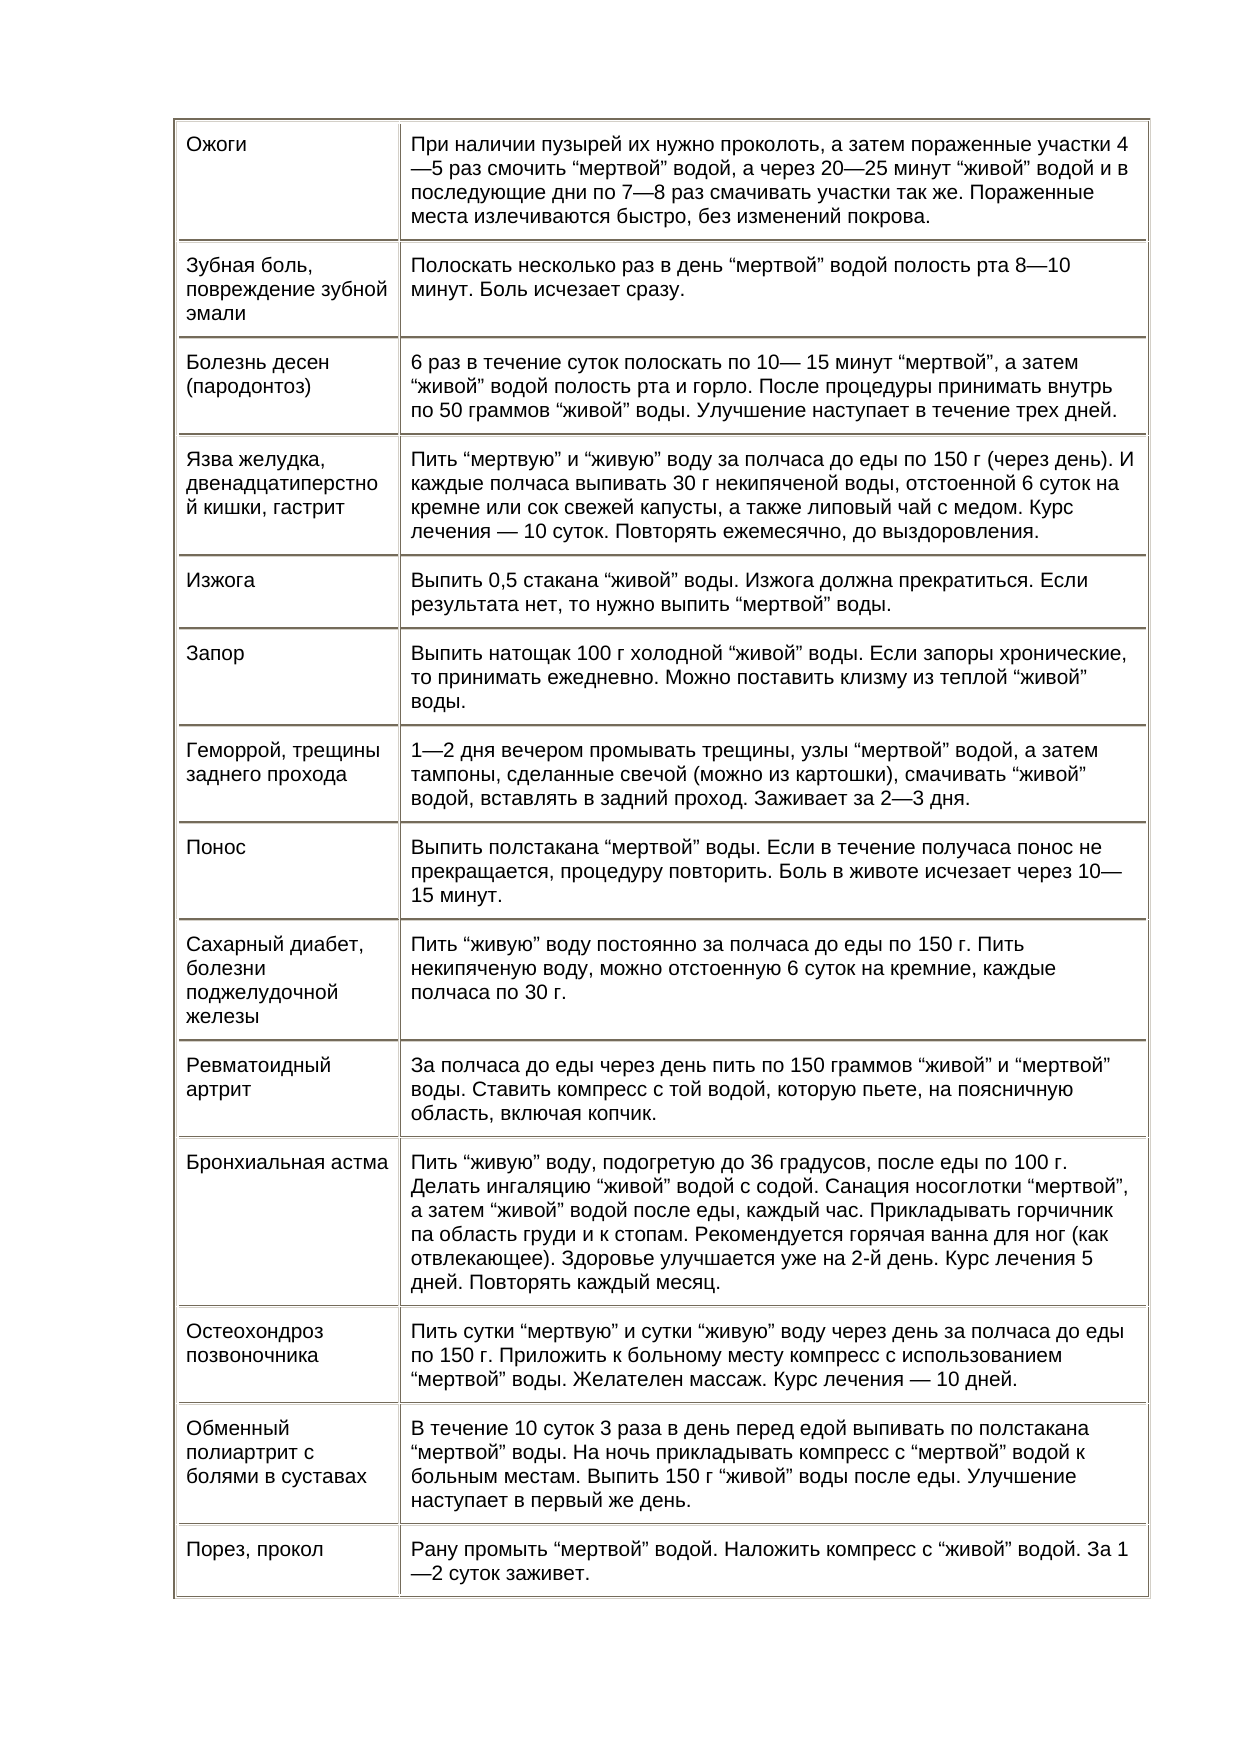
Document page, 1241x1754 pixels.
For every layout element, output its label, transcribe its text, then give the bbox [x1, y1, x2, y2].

table_cell В течение 10 суток 3 раза в день перед едой выпивать по полстакана “мертвой” воды. На ночь прикладывать компресс с “мертвой” водой к больным местам. Выпить 150 г “живой” воды после еды. Улучшение наступает в первый же день. [400, 1402, 1149, 1523]
table_cell Болезнь десен (пародонтоз) [177, 336, 398, 433]
table_cell Остеохондроз позвоночника [175, 1305, 399, 1402]
table_cell Обменный полиартрит с болями в суставах [175, 1402, 399, 1523]
table_cell Бронхиальная астма [175, 1136, 399, 1305]
table_cell Пить сутки “мертвую” и сутки “живую” воду через день за полчаса до еды по 150 г. Приложить к больному месту компресс с использованием “мертвой” воды. Желателен массаж. Курс лечения — 10 дней. [400, 1305, 1149, 1402]
table_cell Запор [177, 627, 398, 724]
table_cell Рану промыть “мертвой” водой. Наложить компресс с “живой” водой. За 1—2 суток заживет. [400, 1523, 1149, 1596]
table_cell 1—2 дня вечером промывать трещины, узлы “мертвой” водой, а затем тампоны, сделанные свечой (можно из картошки), смачивать “живой” водой, вставлять в задний проход. Заживает за 2—3 дня. [401, 724, 1148, 821]
table_cell Язва желудка, двенадцатиперстной кишки, гастрит [177, 433, 398, 554]
table_cell Сахарный диабет, болезни поджелудочной железы [175, 918, 398, 1039]
table_cell При наличии пузырей их нужно проколоть, а затем пораженные участки 4—5 раз смочить “мертвой” водой, а через 20—25 минут “живой” водой и в последующие дни по 7—8 раз смачивать участки так же. Пораженные места излечиваются быстро, без изменений покрова. [400, 122, 1148, 239]
table_cell Ожоги [177, 122, 399, 239]
table_cell Геморрой, трещины заднего прохода [177, 724, 398, 821]
table_cell Полоскать несколько раз в день “мертвой” водой полость рта 8—10 минут. Боль исчезает сразу. [401, 239, 1148, 336]
table_cell 6 раз в течение суток полоскать по 10— 15 минут “мертвой”, а затем “живой” водой полость рта и горло. После процедуры принимать внутрь по 50 граммов “живой” воды. Улучшение наступает в течение трех дней. [401, 336, 1148, 433]
table_cell Изжога [177, 554, 398, 627]
table_cell Пить “мертвую” и “живую” воду за полчаса до еды по 150 г (через день). И каждые полчаса выпивать 30 г некипяченой воды, отстоенной 6 суток на кремне или сок свежей капусты, а также липовый чай с медом. Курс лечения — 10 суток. Повторять ежемесячно, до выздоровления. [401, 433, 1148, 554]
table_cell Понос [177, 821, 398, 918]
table_cell Ревматоидный артрит [177, 1039, 398, 1136]
table_cell Выпить натощак 100 г холодной “живой” воды. Если запоры хронические, то принимать ежедневно. Можно поставить клизму из теплой “живой” воды. [401, 627, 1148, 724]
table_cell Зубная боль, повреждение зубной эмали [177, 239, 398, 336]
table_cell Пить “живую” воду постоянно за полчаса до еды по 150 г. Пить некипяченую воду, можно отстоенную 6 суток на кремние, каждые полчаса по 30 г. [401, 918, 1149, 1039]
table_cell Выпить полстакана “мертвой” воды. Если в течение получаса понос не прекращается, процедуру повторить. Боль в животе исчезает через 10—15 минут. [401, 821, 1148, 918]
table_cell Пить “живую” воду, подогретую до 36 градусов, после еды по 100 г. Делать ингаляцию “живой” водой с содой. Санация носоглотки “мертвой”, а затем “живой” водой после еды, каждый час. Прикладывать горчичник па область груди и к стопам. Рекомендуется горячая ванна для ног (как отвлекающее). Здоровье улучшается уже на 2-й день. Курс лечения 5 дней. Повторять каждый месяц. [400, 1136, 1149, 1305]
table_cell Порез, прокол [175, 1523, 399, 1596]
table_cell За полчаса до еды через день пить по 150 граммов “живой” и “мертвой” воды. Ставить компресс с той водой, которую пьете, на поясничную область, включая копчик. [401, 1039, 1148, 1136]
table_cell Выпить 0,5 стакана “живой” воды. Изжога должна прекратиться. Если результата нет, то нужно выпить “мертвой” воды. [401, 554, 1148, 627]
